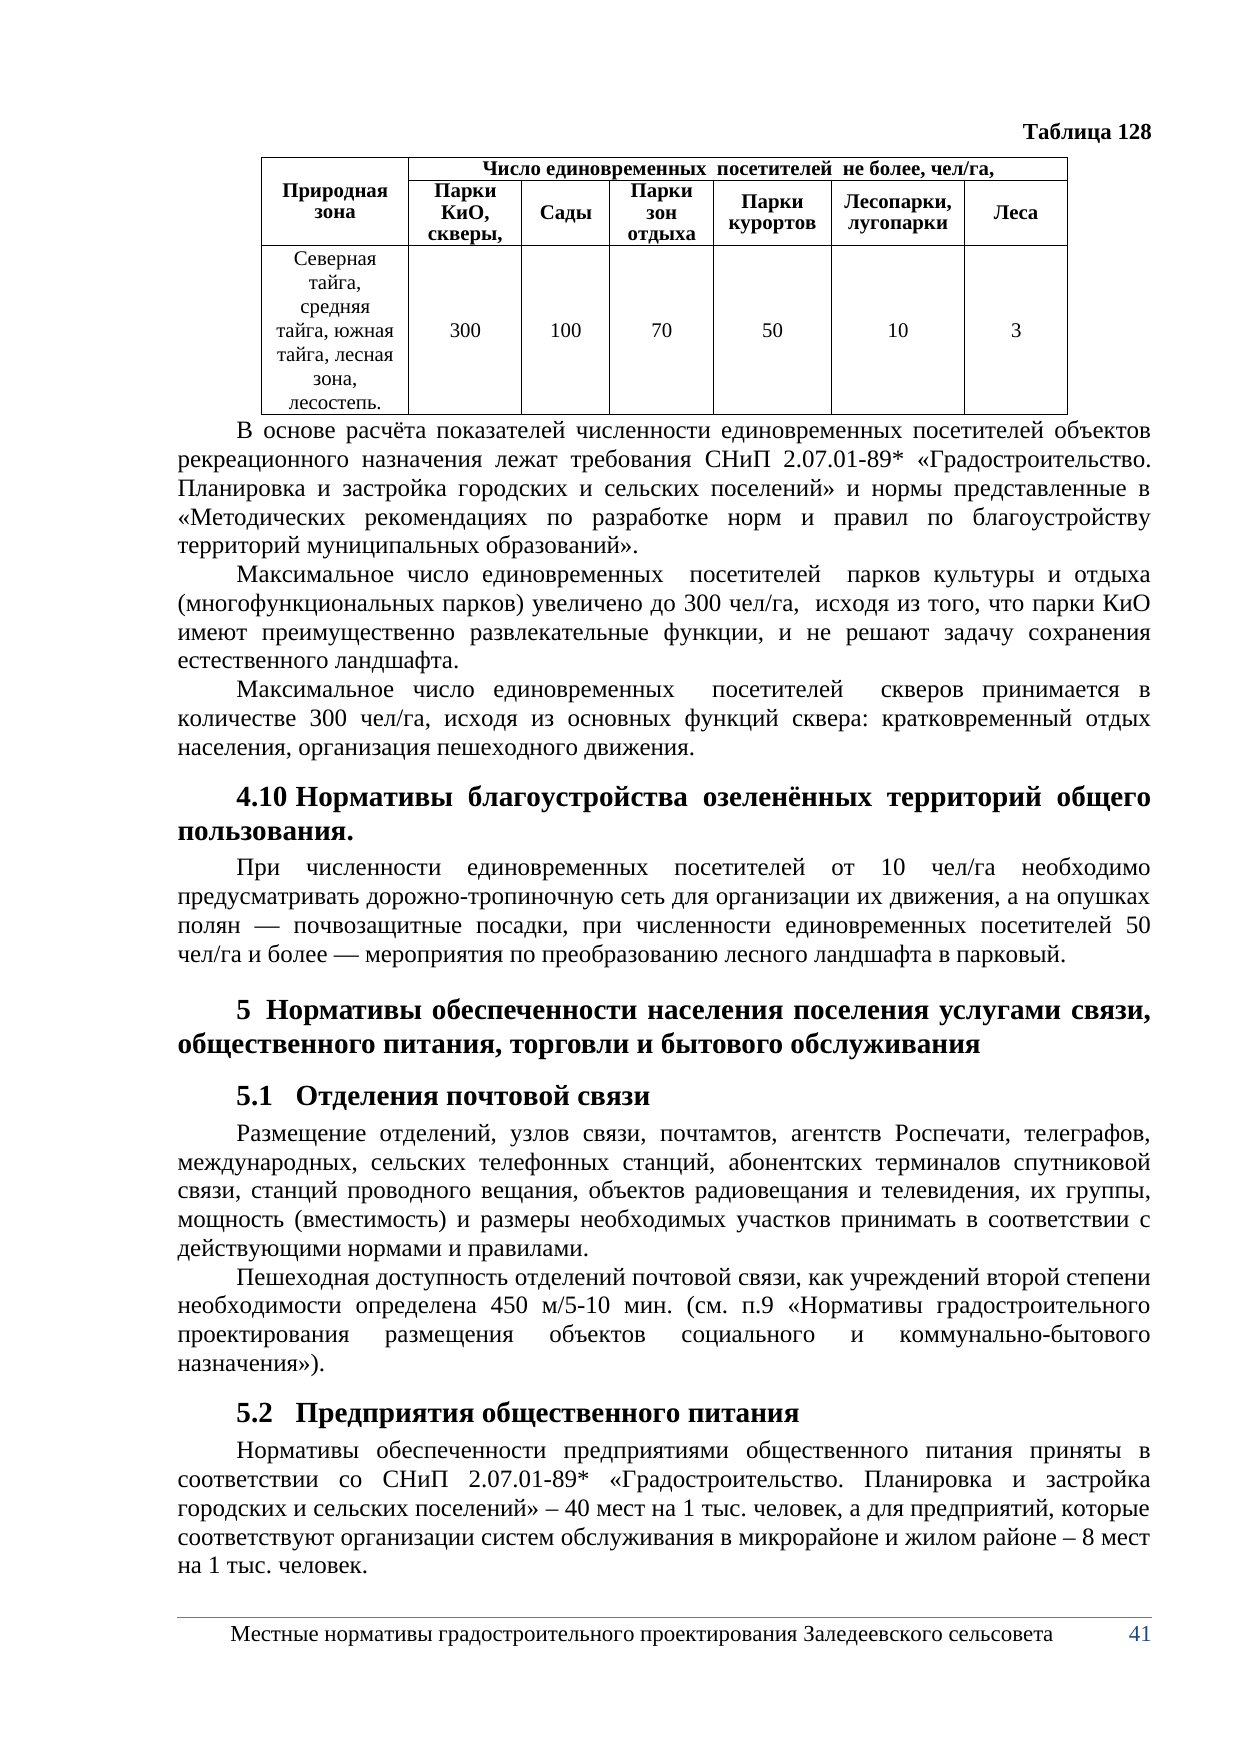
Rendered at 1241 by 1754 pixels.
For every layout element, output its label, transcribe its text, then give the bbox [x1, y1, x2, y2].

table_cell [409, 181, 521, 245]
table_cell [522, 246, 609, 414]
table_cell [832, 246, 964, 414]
subtitle Нормативы обеспеченности населения поселения услугами связи, общественного питания, торговли и бытового обслуживания [177, 992, 1152, 1059]
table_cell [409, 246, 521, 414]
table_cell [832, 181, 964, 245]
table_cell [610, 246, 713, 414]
text Размещение отделений, узлов связи, почтамтов, агентств Роспечати, телеграфов, международных, сельских телефонных станций, абонентских терминалов спутниковой связи, станций проводного вещания, объектов радиовещания и телевидения, их группы, мощность (вместимость) и размеры необходимых участков принимать в соответствии с действующими нормами и правилами. [177, 1118, 1152, 1262]
subtitle Предприятия общественного питания [177, 1396, 1152, 1429]
subtitle Нормативы благоустройства озеленённых территорий общего пользования. [177, 779, 1152, 846]
text При численности единовременных посетителей от 10 чел/га необходимо предусматривать дорожно-тропиночную сеть для организации их движения, а на опушках полян — почвозащитные посадки, при численности единовременных посетителей 50 чел/га и более — мероприятия по преобразованию лесного ландшафта в парковый. [177, 852, 1152, 967]
text Максимальное число единовременных посетителей парков культуры и отдыха (многофункциональных парков) увеличено до 300 чел/га, исходя из того, что парки КиО имеют преимущественно развлекательные функции, и не решают задачу сохранения естественного ландшафта. [177, 559, 1152, 674]
text Пешеходная доступность отделений почтовой связи, как учреждений второй степени необходимости определена 450 м/5-10 мин. (см. п.9 «Нормативы градостроительного проектирования размещения объектов социального и коммунально-бытового назначения»). [177, 1262, 1152, 1377]
text Максимальное число единовременных посетителей скверов принимается в количестве 300 чел/га, исходя из основных функций сквера: кратковременный отдых населения, организация пешеходного движения. [177, 674, 1152, 760]
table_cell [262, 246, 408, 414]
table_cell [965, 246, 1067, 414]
subtitle Отделения почтовой связи [177, 1078, 1152, 1112]
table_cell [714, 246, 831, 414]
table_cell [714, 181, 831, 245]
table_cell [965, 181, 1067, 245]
text Нормативы обеспеченности предприятиями общественного питания приняты в соответствии со СНиП 2.07.01-89* «Градостроительство. Планировка и застройка городских и сельских поселений» – 40 мест на 1 тыс. человек, а для предприятий, которые соответствуют организации систем обслуживания в микрорайоне и жилом районе – 8 мест на 1 тыс. человек. [177, 1435, 1152, 1579]
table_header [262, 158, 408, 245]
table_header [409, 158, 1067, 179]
text В основе расчёта показателей численности единовременных посетителей объектов рекреационного назначения лежат требования СНиП 2.07.01-89* «Градостроительство. Планировка и застройка городских и сельских поселений» и нормы представленные в «Методических рекомендациях по разработке норм и правил по благоустройству территорий муниципальных образований». [177, 415, 1152, 559]
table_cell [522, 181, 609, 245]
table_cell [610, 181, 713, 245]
